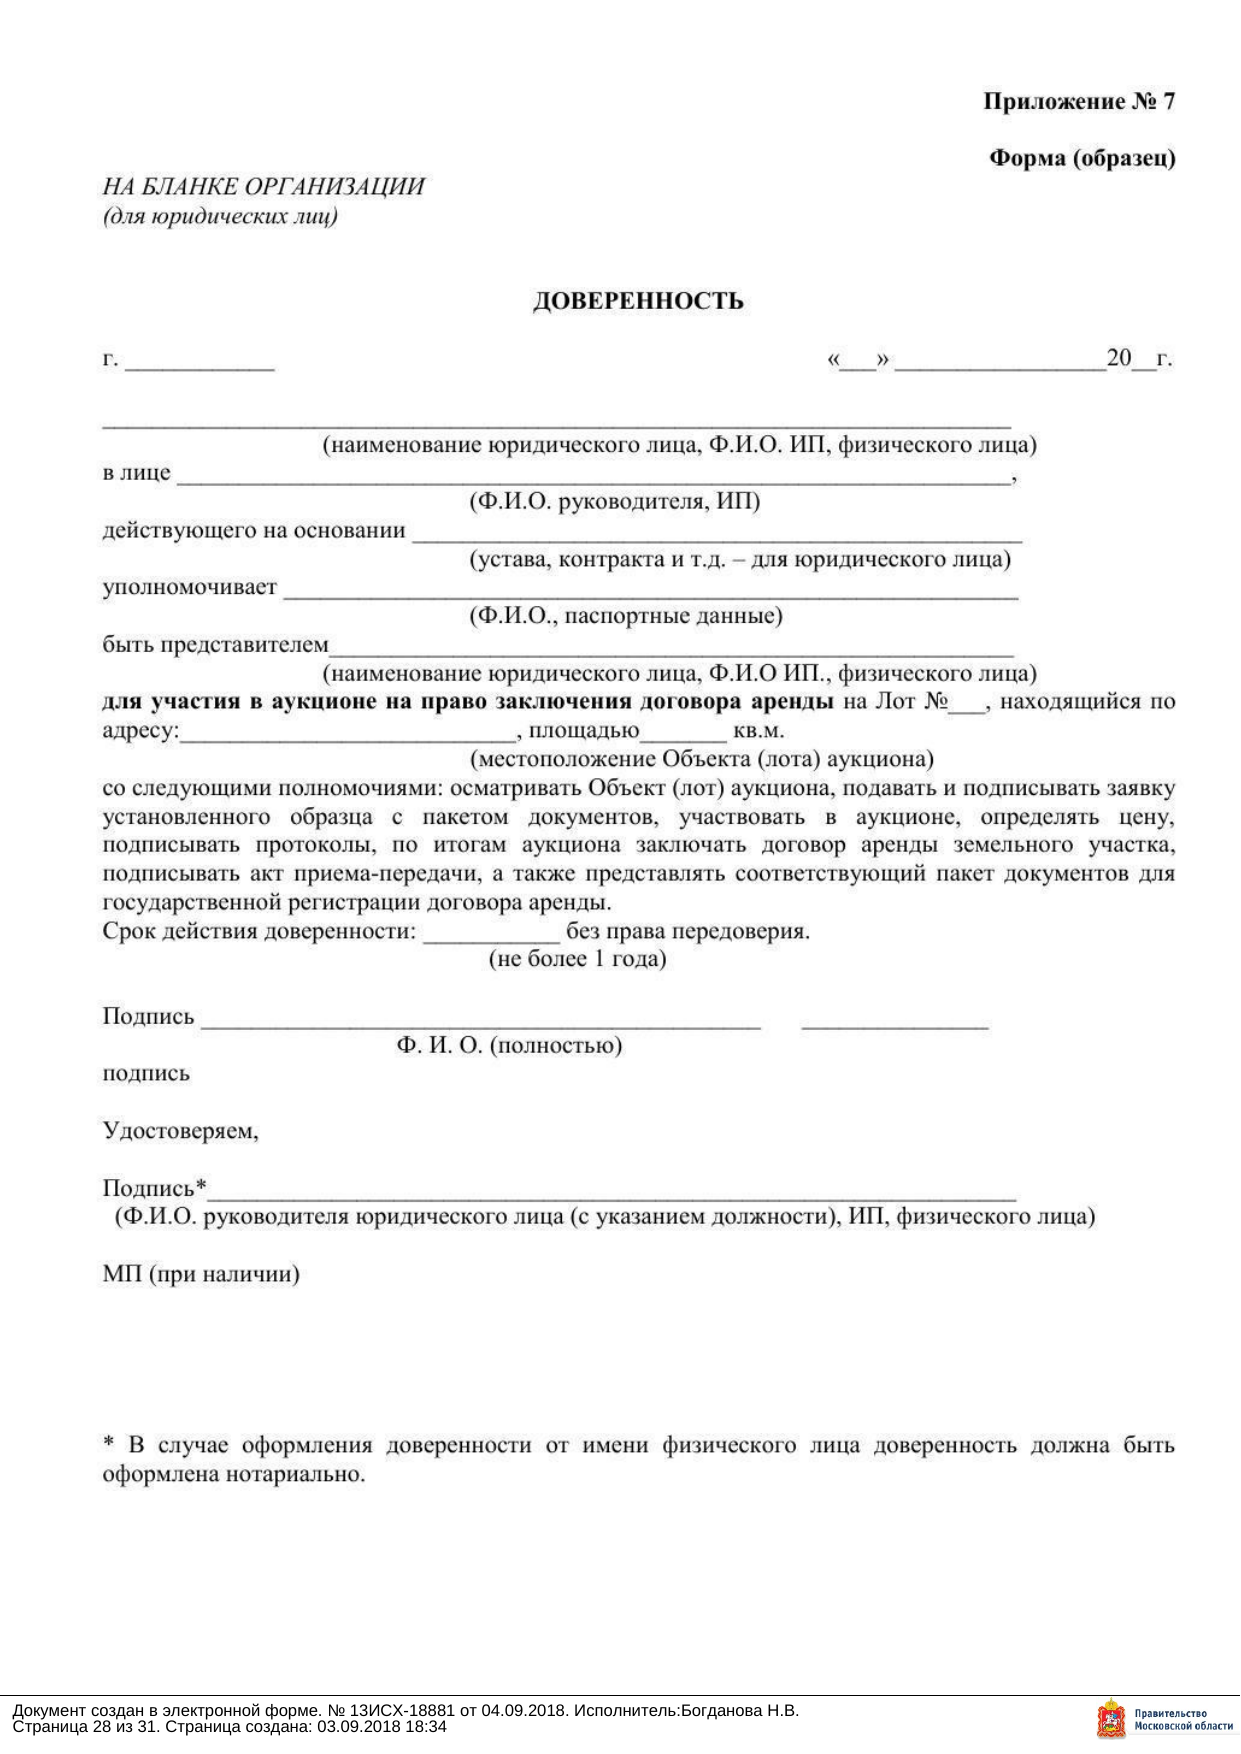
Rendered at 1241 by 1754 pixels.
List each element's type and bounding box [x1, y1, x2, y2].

picture [1096, 1697, 1241, 1740]
picture [96, 85, 1185, 1491]
